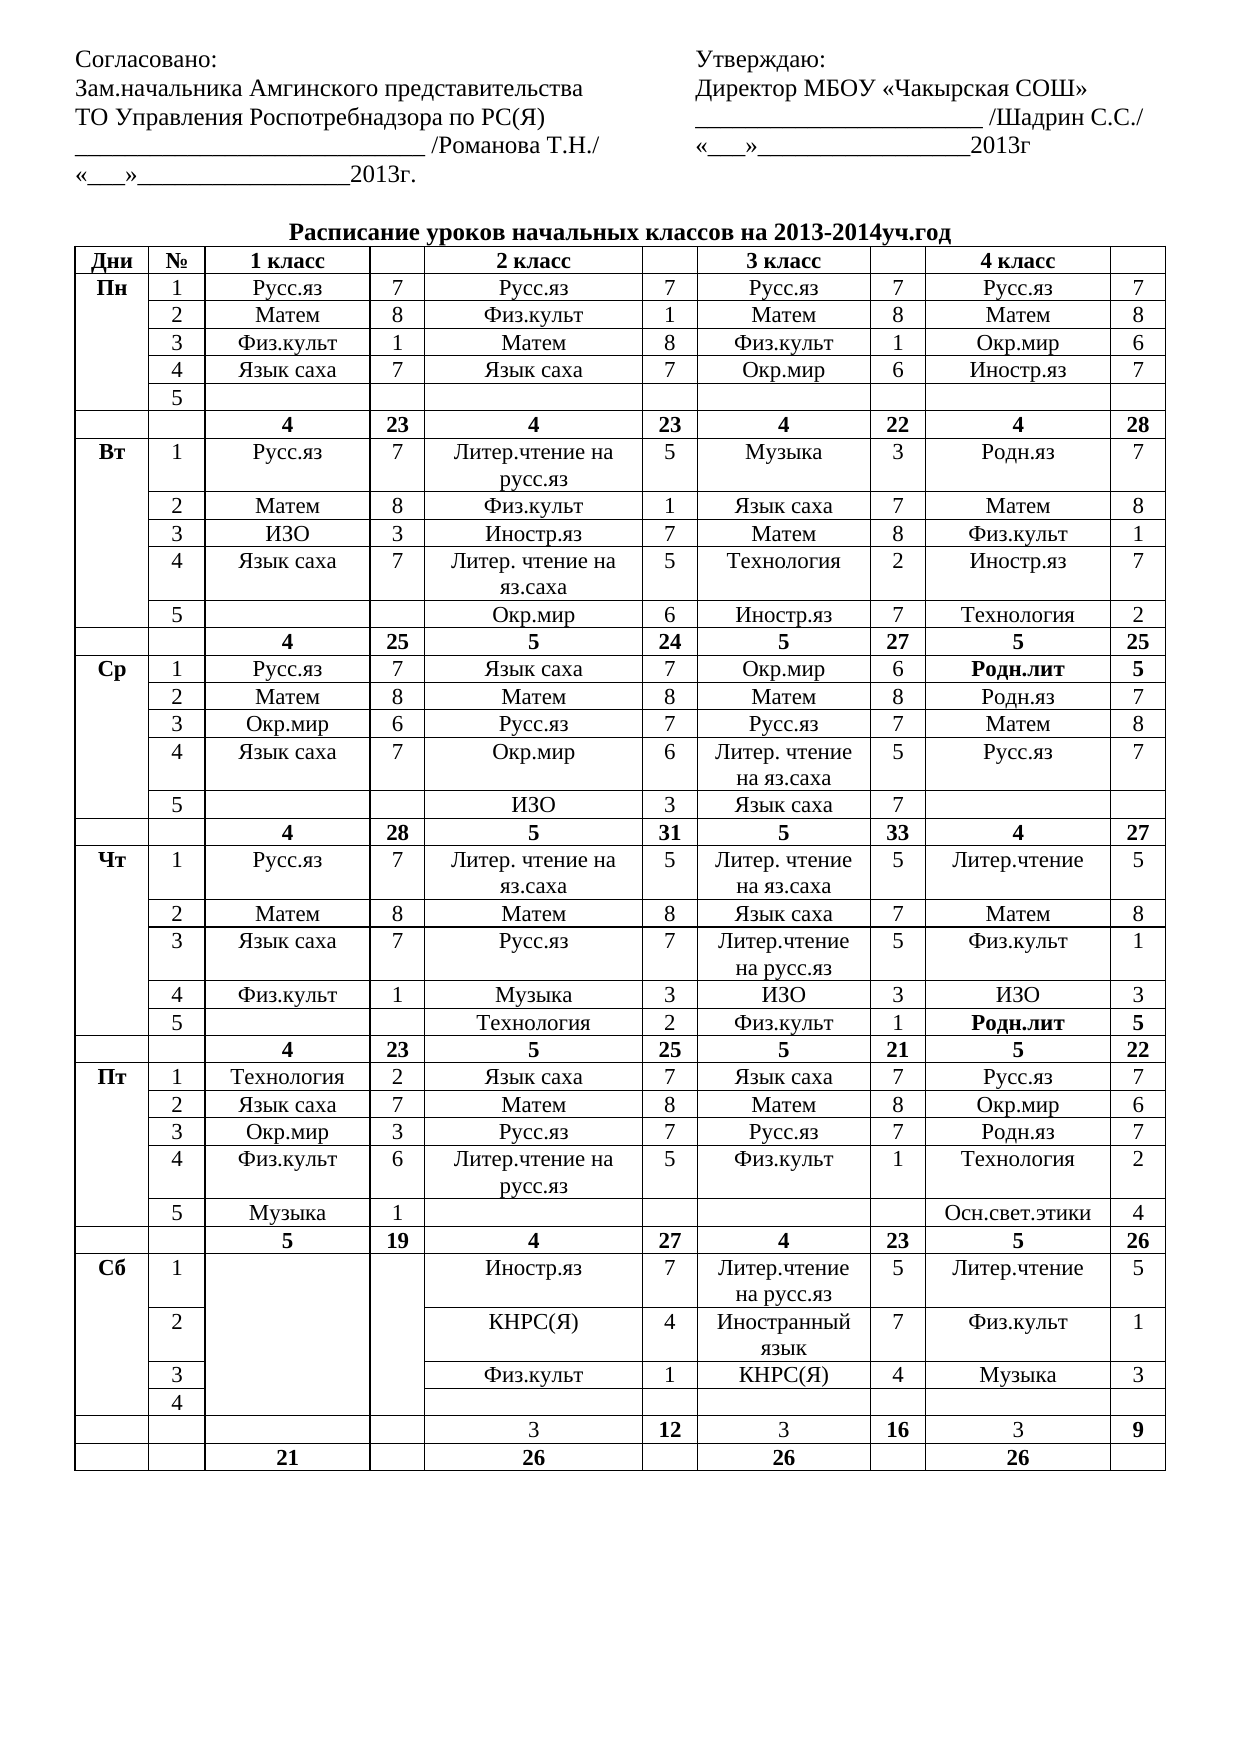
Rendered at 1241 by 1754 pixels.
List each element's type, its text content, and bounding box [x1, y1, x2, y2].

table_cell 5 [871, 1254, 925, 1307]
table_cell [371, 384, 424, 410]
table_cell 3 [371, 520, 424, 546]
table_cell 1 [1111, 928, 1165, 980]
table_cell 4 [643, 1308, 697, 1361]
table_cell 3 [643, 981, 697, 1007]
table_cell [871, 1444, 925, 1470]
table_cell 8 [371, 301, 424, 328]
table_cell 5 [871, 846, 925, 899]
table_cell [149, 1416, 204, 1443]
table_cell [1111, 791, 1165, 818]
table_cell 4 [926, 411, 1110, 437]
table_cell [149, 1444, 204, 1470]
table_cell Язык саха [206, 1091, 369, 1117]
table_cell 3 [149, 520, 204, 546]
table_cell 4 [149, 981, 204, 1007]
table_cell 4 [206, 411, 369, 437]
table_cell 8 [643, 329, 697, 355]
table_cell 7 [643, 1118, 697, 1144]
table_cell [871, 384, 925, 410]
table_cell Окр.мир [425, 738, 642, 790]
table_cell 1 [149, 439, 204, 491]
table_cell Литер.чтение на русс.яз [425, 439, 642, 491]
text Расписание уроков начальных классов на 2013-2014уч.год [75, 217, 1165, 246]
table_cell Иностр.яз [698, 601, 870, 627]
table_cell 7 [1111, 1063, 1165, 1090]
table_header [371, 247, 424, 273]
table_cell 4 [149, 1146, 204, 1198]
table_cell 8 [1111, 900, 1165, 926]
table_cell 3 [425, 1416, 642, 1443]
table_cell Матем [926, 301, 1110, 328]
table_header 3 класс [698, 247, 870, 273]
table_cell Окр.мир [926, 329, 1110, 355]
table_cell 5 [643, 1146, 697, 1198]
table_cell Матем [926, 900, 1110, 926]
table_cell Русс.яз [425, 274, 642, 300]
table_cell [206, 601, 369, 627]
table_cell Русс.яз [698, 1118, 870, 1144]
table_cell 27 [643, 1227, 697, 1253]
table_cell [643, 1389, 697, 1415]
table_cell 2 [1111, 1146, 1165, 1198]
table_cell Матем [206, 492, 369, 518]
table_cell Язык саха [698, 492, 870, 518]
table_cell Матем [206, 900, 369, 926]
table_cell Технология [926, 1146, 1110, 1198]
table_cell 9 [1111, 1416, 1165, 1443]
table_cell 6 [643, 601, 697, 627]
table_cell Язык саха [206, 356, 369, 383]
table_cell 7 [871, 492, 925, 518]
table_header [643, 247, 697, 273]
table_cell 21 [871, 1036, 925, 1062]
table_cell Литер. чтение на яз.саха [698, 738, 870, 790]
table_cell Иностр.яз [926, 547, 1110, 600]
table_cell Язык саха [206, 547, 369, 600]
table_cell 6 [643, 738, 697, 790]
table_cell [425, 1389, 642, 1415]
table_cell Русс.яз [206, 274, 369, 300]
table_cell [371, 1009, 424, 1035]
table_cell 22 [1111, 1036, 1165, 1062]
table_cell 23 [371, 1036, 424, 1062]
table_cell 3 [1111, 1362, 1165, 1388]
table_header 4 класс [926, 247, 1110, 273]
table_cell Родн.лит [926, 1009, 1110, 1035]
table_cell 7 [371, 928, 424, 980]
table_cell 5 [149, 384, 204, 410]
table_cell 1 [871, 1009, 925, 1035]
table_cell Литер.чтение [926, 1254, 1110, 1307]
table_cell 25 [371, 628, 424, 654]
table_cell 25 [1111, 628, 1165, 654]
table_cell Родн.яз [926, 439, 1110, 491]
table_cell Физ.культ [698, 1146, 870, 1198]
table_cell Окр.мир [206, 1118, 369, 1144]
table_cell [149, 628, 204, 654]
table_cell [926, 384, 1110, 410]
table_cell 7 [871, 1118, 925, 1144]
table_cell 4 [206, 628, 369, 654]
table_header Дни [76, 247, 148, 273]
table_cell Литер.чтение [926, 846, 1110, 899]
table_cell Матем [425, 329, 642, 355]
table_cell 1 [149, 656, 204, 682]
table_header [871, 247, 925, 273]
table_cell 4 [149, 738, 204, 790]
table_cell [76, 411, 148, 437]
table_cell [1111, 384, 1165, 410]
table_cell [698, 1199, 870, 1226]
table_cell Музыка [425, 981, 642, 1007]
table_cell 8 [371, 683, 424, 709]
table_cell Родн.яз [926, 683, 1110, 709]
table_cell Окр.мир [206, 710, 369, 737]
table_cell Язык саха [206, 928, 369, 980]
table_cell 16 [871, 1416, 925, 1443]
table_cell Окр.мир [425, 601, 642, 627]
table_cell 7 [1111, 356, 1165, 383]
table_cell 2 [149, 683, 204, 709]
table_cell 1 [643, 492, 697, 518]
table_cell Литер. чтение на яз.саха [698, 846, 870, 899]
table_cell 8 [371, 900, 424, 926]
table_cell 23 [643, 411, 697, 437]
table_cell 1 [643, 301, 697, 328]
table_cell [371, 601, 424, 627]
table_cell Технология [206, 1063, 369, 1090]
table_cell Матем [206, 683, 369, 709]
table_cell 5 [643, 547, 697, 600]
table_cell 3 [871, 981, 925, 1007]
table_cell [76, 628, 148, 654]
table_cell [206, 384, 369, 410]
table_cell 1 [149, 846, 204, 899]
table_cell Русс.яз [698, 274, 870, 300]
table_cell 5 [643, 846, 697, 899]
table_cell 7 [643, 1254, 697, 1307]
table_header Согласовано: Зам.начальника Амгинского представительства ТО Управления Роспотребнадзора по РС(Я) ____________________________ /Романова Т.Н./ «___»_________________2013г. [64, 44, 620, 188]
table_cell 5 [425, 628, 642, 654]
table_cell Иностранный язык [698, 1308, 870, 1361]
table_cell Сб [76, 1254, 148, 1415]
table_cell 7 [643, 1063, 697, 1090]
table_cell [643, 384, 697, 410]
table_cell Матем [926, 492, 1110, 518]
table_cell 1 [1111, 1308, 1165, 1361]
table_cell [698, 1389, 870, 1415]
table_cell 3 [149, 1118, 204, 1144]
table_cell 7 [1111, 547, 1165, 600]
table_cell 4 [425, 1227, 642, 1253]
table_cell Матем [425, 900, 642, 926]
table_cell [206, 1009, 369, 1035]
table_cell 5 [149, 791, 204, 818]
table_cell 8 [871, 301, 925, 328]
table_cell Язык саха [425, 356, 642, 383]
table_cell 1 [871, 329, 925, 355]
table_cell Русс.яз [926, 738, 1110, 790]
table_cell 3 [698, 1416, 870, 1443]
table_cell Русс.яз [206, 846, 369, 899]
table_cell 5 [1111, 1254, 1165, 1307]
table_cell 8 [871, 1091, 925, 1117]
table_cell [149, 819, 204, 845]
table_cell 7 [643, 710, 697, 737]
table_cell [206, 1254, 369, 1415]
table_cell 6 [1111, 329, 1165, 355]
table_cell 1 [371, 981, 424, 1007]
table_cell 5 [1111, 1009, 1165, 1035]
table_cell Язык саха [206, 738, 369, 790]
table_cell [76, 1227, 148, 1253]
table_cell 3 [643, 791, 697, 818]
table_cell 27 [871, 628, 925, 654]
table_cell 7 [871, 274, 925, 300]
table_cell 7 [871, 601, 925, 627]
table_cell [643, 1444, 697, 1470]
table_cell 3 [371, 1118, 424, 1144]
table_cell 8 [371, 492, 424, 518]
table_cell [149, 1227, 204, 1253]
table_cell 23 [371, 411, 424, 437]
table_cell 7 [371, 439, 424, 491]
table_cell 7 [871, 900, 925, 926]
table_cell 4 [698, 1227, 870, 1253]
table_cell 6 [871, 656, 925, 682]
table_cell 12 [643, 1416, 697, 1443]
table_cell Окр.мир [698, 656, 870, 682]
table_cell [76, 1036, 148, 1062]
table_cell Матем [698, 520, 870, 546]
table_cell 1 [149, 274, 204, 300]
table_cell Русс.яз [206, 439, 369, 491]
table_cell 8 [643, 683, 697, 709]
table_cell Литер.чтение на русс.яз [698, 1254, 870, 1307]
table_cell 22 [871, 411, 925, 437]
table_cell ИЗО [926, 981, 1110, 1007]
table_cell 5 [643, 439, 697, 491]
table_cell 7 [643, 520, 697, 546]
table_cell 5 [926, 1036, 1110, 1062]
table_header 2 класс [425, 247, 642, 273]
table_cell 1 [149, 1063, 204, 1090]
table_cell 19 [371, 1227, 424, 1253]
table_cell 5 [1111, 656, 1165, 682]
table_cell Русс.яз [926, 274, 1110, 300]
table_cell 7 [1111, 738, 1165, 790]
table_cell 7 [371, 846, 424, 899]
table_header № [149, 247, 204, 273]
table_cell [643, 1199, 697, 1226]
table_cell 7 [643, 274, 697, 300]
table_cell 4 [206, 1036, 369, 1062]
table_cell Язык саха [425, 1063, 642, 1090]
table_header 1 класс [206, 247, 369, 273]
table_cell [371, 1416, 424, 1443]
table_cell Вт [76, 439, 148, 627]
table_cell 2 [149, 1308, 204, 1361]
table_cell [425, 1199, 642, 1226]
table_cell [76, 1444, 148, 1470]
table_cell 7 [1111, 1118, 1165, 1144]
table_cell 2 [1111, 601, 1165, 627]
table_cell [76, 819, 148, 845]
table_cell 25 [643, 1036, 697, 1062]
table_cell [371, 791, 424, 818]
table_cell 5 [1111, 846, 1165, 899]
table_cell 5 [149, 601, 204, 627]
table_cell Язык саха [425, 656, 642, 682]
table_cell [926, 791, 1110, 818]
table_cell Литер. чтение на яз.саха [425, 846, 642, 899]
table_cell 5 [149, 1199, 204, 1226]
table_cell [371, 1254, 424, 1415]
table_cell 8 [1111, 492, 1165, 518]
table_cell Матем [698, 301, 870, 328]
table_cell Язык саха [698, 791, 870, 818]
table_cell Технология [425, 1009, 642, 1035]
table_cell Русс.яз [698, 710, 870, 737]
table_cell ИЗО [206, 520, 369, 546]
table_cell Русс.яз [425, 928, 642, 980]
table_cell 7 [643, 928, 697, 980]
table_cell 5 [926, 628, 1110, 654]
table_cell Иностр.яз [425, 1254, 642, 1307]
table_cell 6 [371, 1146, 424, 1198]
table_cell 4 [871, 1362, 925, 1388]
table_cell 8 [643, 1091, 697, 1117]
table_cell 1 [871, 1146, 925, 1198]
table_cell Пн [76, 274, 148, 410]
table_cell 3 [149, 928, 204, 980]
table_cell 3 [1111, 981, 1165, 1007]
table_cell 4 [698, 411, 870, 437]
table_cell [206, 791, 369, 818]
table_cell [149, 411, 204, 437]
table_cell 2 [643, 1009, 697, 1035]
table_cell 6 [1111, 1091, 1165, 1117]
table_cell 4 [206, 819, 369, 845]
table_cell Окр.мир [926, 1091, 1110, 1117]
table_cell 5 [698, 1036, 870, 1062]
table_cell 28 [1111, 411, 1165, 437]
table_cell Физ.культ [425, 1362, 642, 1388]
table_cell Физ.культ [206, 981, 369, 1007]
table_cell Русс.яз [926, 1063, 1110, 1090]
table_cell Ср [76, 656, 148, 818]
table_cell 4 [149, 356, 204, 383]
table_cell 28 [371, 819, 424, 845]
table_cell 7 [643, 356, 697, 383]
table_cell 5 [926, 1227, 1110, 1253]
table_cell Матем [698, 683, 870, 709]
table_cell [871, 1389, 925, 1415]
table_cell 6 [871, 356, 925, 383]
table_cell 1 [371, 329, 424, 355]
table_cell Пт [76, 1063, 148, 1226]
table_cell 4 [425, 411, 642, 437]
table_cell 7 [871, 1063, 925, 1090]
table_cell Окр.мир [698, 356, 870, 383]
table_cell Физ.культ [206, 1146, 369, 1198]
table_cell 4 [149, 1389, 204, 1415]
table_cell Матем [698, 1091, 870, 1117]
table_cell 5 [206, 1227, 369, 1253]
table_header [1111, 247, 1165, 273]
table_cell Физ.культ [926, 520, 1110, 546]
table_cell 8 [871, 683, 925, 709]
table_cell 3 [149, 329, 204, 355]
table_cell [206, 1416, 369, 1443]
table_cell 3 [871, 439, 925, 491]
table_cell 5 [871, 738, 925, 790]
table_cell Физ.культ [698, 1009, 870, 1035]
table_cell 4 [1111, 1199, 1165, 1226]
table_cell 1 [371, 1199, 424, 1226]
table_cell Физ.культ [698, 329, 870, 355]
table_cell 1 [643, 1362, 697, 1388]
table_cell Матем [425, 1091, 642, 1117]
table_cell 5 [871, 928, 925, 980]
table_cell 3 [149, 710, 204, 737]
table_cell Литер.чтение на русс.яз [425, 1146, 642, 1198]
table_cell Осн.свет.этики [926, 1199, 1110, 1226]
table_cell 7 [371, 738, 424, 790]
table_cell ИЗО [698, 981, 870, 1007]
table_cell 2 [149, 301, 204, 328]
table_cell [1111, 1444, 1165, 1470]
table_cell 8 [1111, 710, 1165, 737]
table_cell 24 [643, 628, 697, 654]
table_cell 2 [149, 900, 204, 926]
table_cell 33 [871, 819, 925, 845]
table_cell Физ.культ [206, 329, 369, 355]
table_cell Иностр.яз [425, 520, 642, 546]
table_cell 7 [371, 656, 424, 682]
table_cell 1 [1111, 520, 1165, 546]
table_cell Музыка [926, 1362, 1110, 1388]
table_cell Язык саха [698, 900, 870, 926]
table_cell 7 [1111, 439, 1165, 491]
table_cell Технология [698, 547, 870, 600]
table_cell [871, 1199, 925, 1226]
table_cell КНРС(Я) [698, 1362, 870, 1388]
table_cell Литер.чтение на русс.яз [698, 928, 870, 980]
table_cell Чт [76, 846, 148, 1035]
table_cell Музыка [206, 1199, 369, 1226]
table_cell 7 [871, 710, 925, 737]
table_cell 2 [149, 492, 204, 518]
table_cell Технология [926, 601, 1110, 627]
table_cell [698, 384, 870, 410]
table_cell 1 [149, 1254, 204, 1307]
table_cell Физ.культ [926, 1308, 1110, 1361]
table_cell 6 [371, 710, 424, 737]
table_cell 5 [425, 819, 642, 845]
table_cell 7 [371, 1091, 424, 1117]
table_cell Русс.яз [206, 656, 369, 682]
table_cell 3 [149, 1362, 204, 1388]
table_cell [371, 1444, 424, 1470]
table_cell 8 [871, 520, 925, 546]
table_cell 27 [1111, 819, 1165, 845]
table_cell 5 [698, 819, 870, 845]
table_cell 21 [206, 1444, 369, 1470]
table_cell Матем [206, 301, 369, 328]
table_cell 26 [698, 1444, 870, 1470]
table_cell [1111, 1389, 1165, 1415]
table_cell Литер. чтение на яз.саха [425, 547, 642, 600]
table_cell Язык саха [698, 1063, 870, 1090]
table_cell Физ.культ [425, 492, 642, 518]
table_cell [425, 384, 642, 410]
table_cell Физ.культ [425, 301, 642, 328]
table_cell 4 [926, 819, 1110, 845]
table_cell 5 [698, 628, 870, 654]
table_cell [76, 1416, 148, 1443]
table_cell Физ.культ [926, 928, 1110, 980]
table_cell 2 [371, 1063, 424, 1090]
table_cell Иностр.яз [926, 356, 1110, 383]
table_cell 7 [1111, 274, 1165, 300]
table_cell 26 [425, 1444, 642, 1470]
table_cell Родн.лит [926, 656, 1110, 682]
table_cell [149, 1036, 204, 1062]
table_cell 7 [643, 656, 697, 682]
table_cell 26 [1111, 1227, 1165, 1253]
table_header Утверждаю: Директор МБОУ «Чакырская СОШ» _______________________ /Шадрин С.С./ «___»_________________2013г [620, 44, 1176, 188]
table_cell 4 [149, 547, 204, 600]
table_cell Родн.яз [926, 1118, 1110, 1144]
table_cell 23 [871, 1227, 925, 1253]
table_cell 31 [643, 819, 697, 845]
table_cell 7 [871, 1308, 925, 1361]
table_cell 5 [425, 1036, 642, 1062]
table_cell 7 [871, 791, 925, 818]
table_cell КНРС(Я) [425, 1308, 642, 1361]
table_cell 7 [371, 547, 424, 600]
table_cell Матем [926, 710, 1110, 737]
table_cell Русс.яз [425, 710, 642, 737]
table_cell 7 [371, 274, 424, 300]
table_cell 8 [1111, 301, 1165, 328]
table_cell Музыка [698, 439, 870, 491]
table_cell 2 [871, 547, 925, 600]
table_cell Русс.яз [425, 1118, 642, 1144]
table_cell 3 [926, 1416, 1110, 1443]
table_cell 8 [643, 900, 697, 926]
table_cell Матем [425, 683, 642, 709]
table_cell 7 [1111, 683, 1165, 709]
table_cell [926, 1389, 1110, 1415]
table_cell 5 [149, 1009, 204, 1035]
table_cell 7 [371, 356, 424, 383]
table_cell 2 [149, 1091, 204, 1117]
table_cell 26 [926, 1444, 1110, 1470]
table_cell ИЗО [425, 791, 642, 818]
